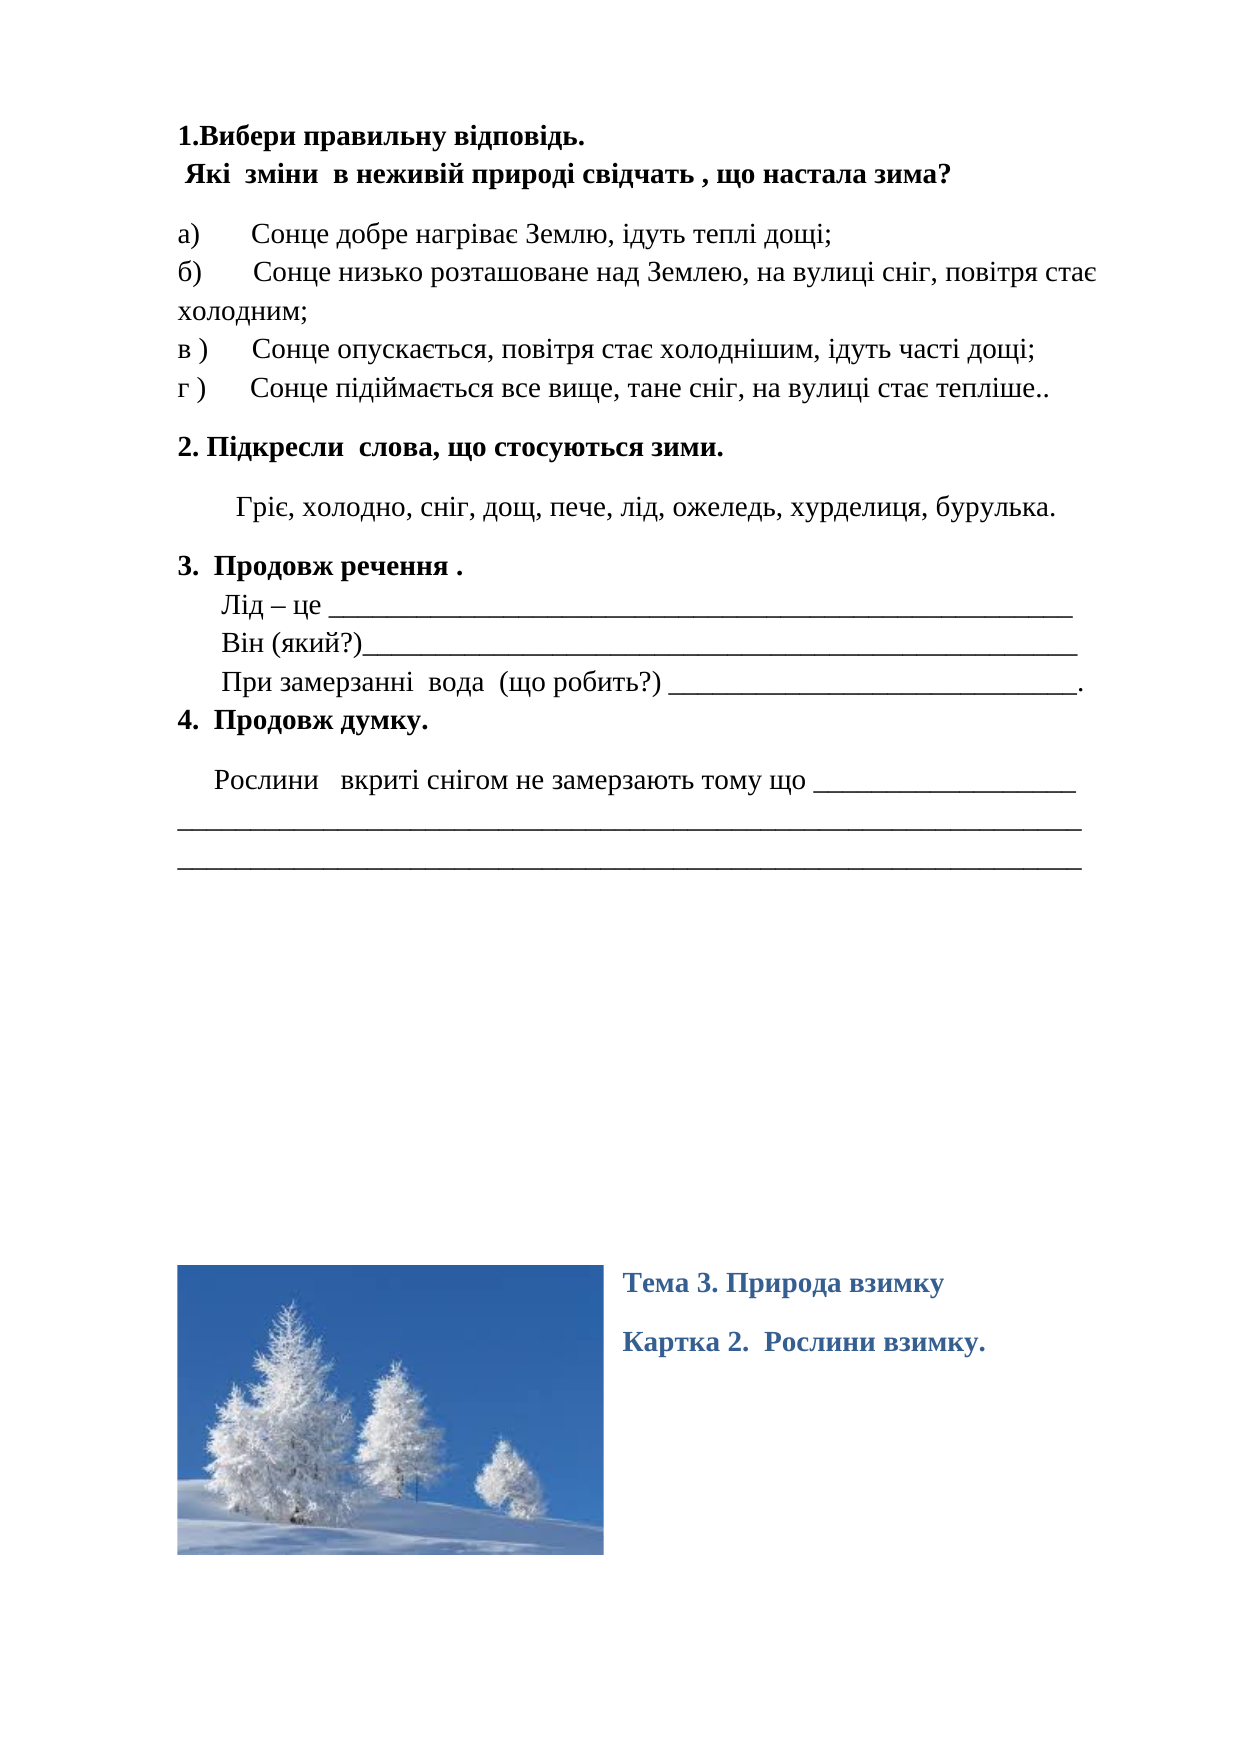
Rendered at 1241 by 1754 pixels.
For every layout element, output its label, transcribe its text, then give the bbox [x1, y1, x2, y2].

text 2. Підкресли слова, що стосуються зими. [177, 429, 1152, 463]
text 1.Вибери правильну відповідь. Які зміни в неживій природі свідчать , що настала зима? [177, 118, 1152, 190]
text Тема 3. Природа взимку [604, 1265, 1152, 1299]
text Гріє, холодно, сніг, дощ, пече, лід, ожеледь, хурделиця, бурулька. [177, 489, 1152, 522]
text Картка 2. Рослини взимку. [177, 1324, 1152, 1586]
text 3. Продовж речення . Лід – це ___________________________________________________ Він (який?)_________________________________________________ При замерзанні вода (що робить?) ____________________________. 4. Продовж думку. [177, 548, 1152, 736]
picture [177, 1265, 604, 1555]
text Рослини вкриті снігом не замерзають тому що __________________ ______________________________________________________________ ______________________________________________________________ [177, 762, 1152, 943]
text а) Сонце добре нагріває Землю, ідуть теплі дощі; б) Сонце низько розташоване над Землею, на вулиці сніг, повітря стає холодним; в ) Сонце опускається, повітря стає холоднішим, ідуть часті дощі; г ) Сонце підіймається все вище, тане сніг, на вулиці стає тепліше.. [177, 216, 1152, 404]
